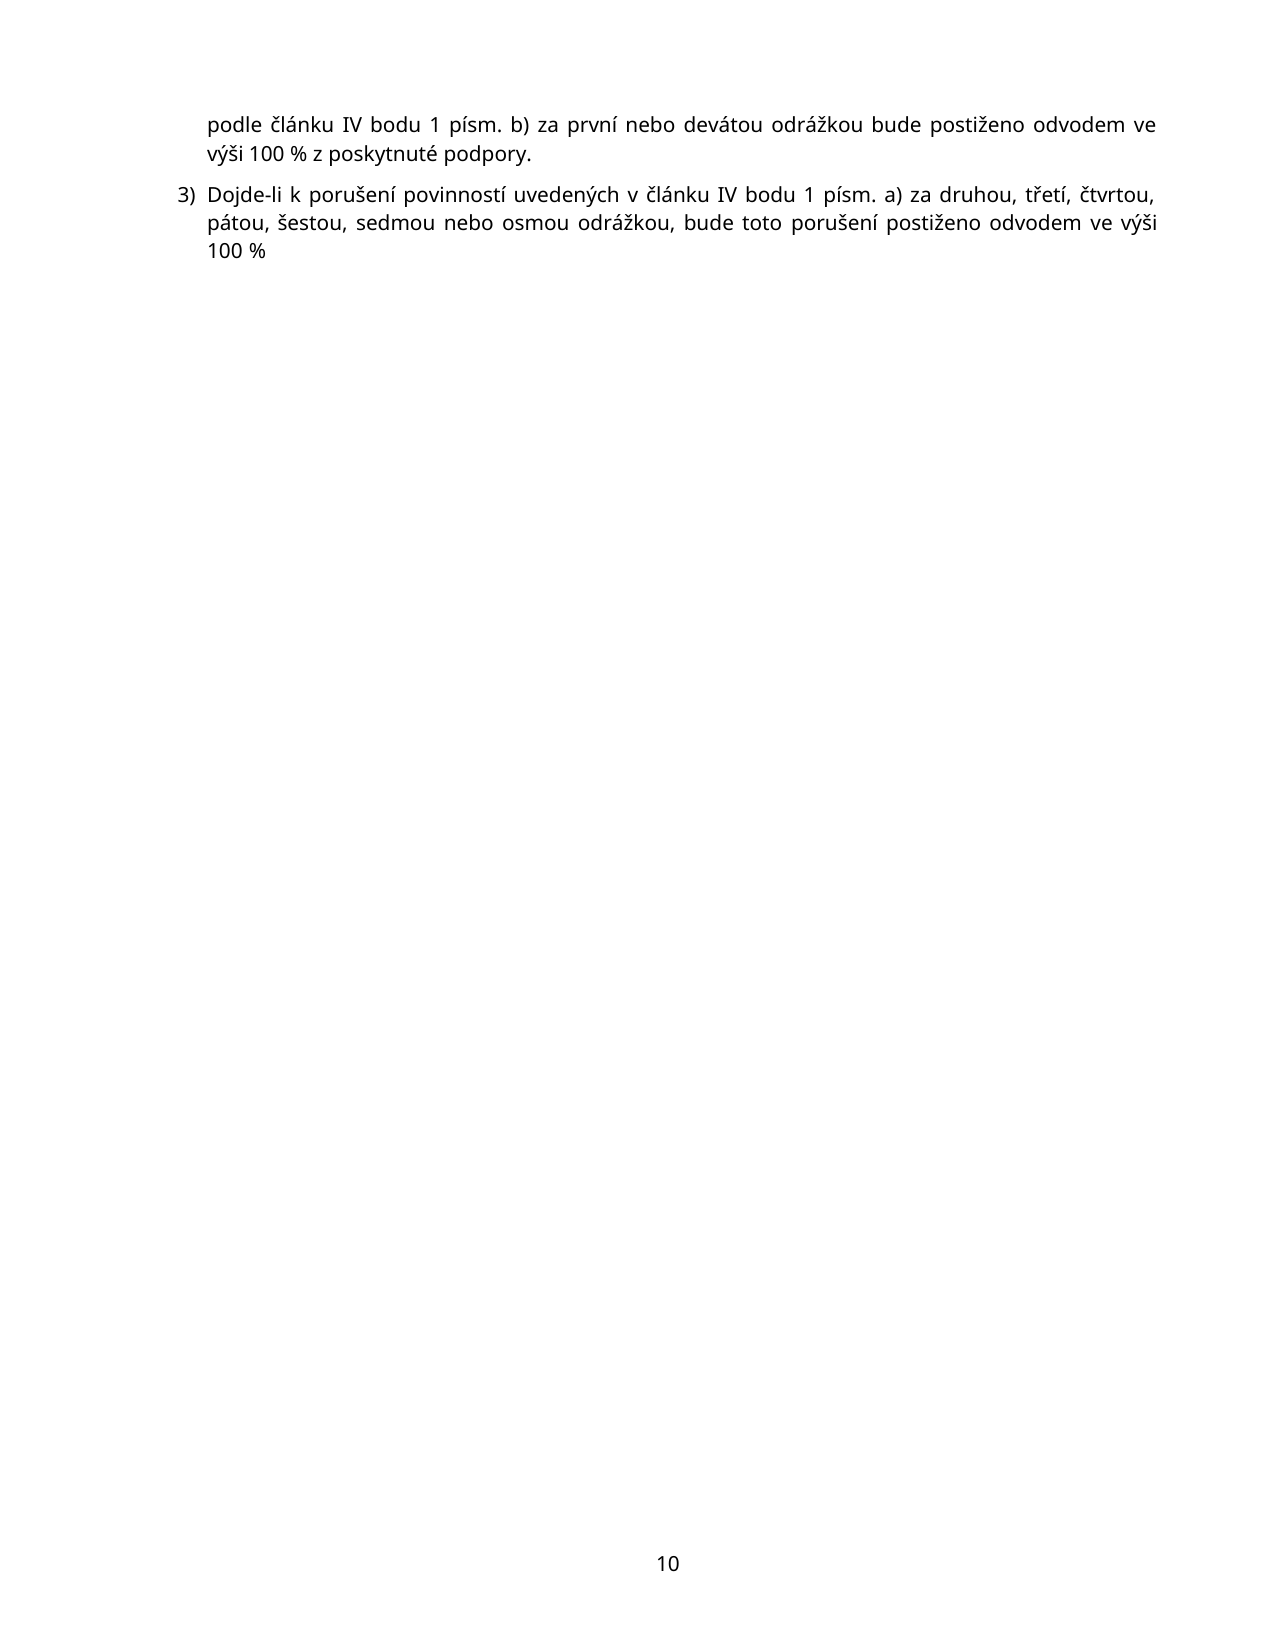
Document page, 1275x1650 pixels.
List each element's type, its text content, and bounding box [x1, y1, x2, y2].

list Dojde-li k porušení povinností uvedených v článku IV bodu 1 písm. a) za druhou, třetí, čtvrtou, pátou, šestou, sedmou nebo osmou odrážkou, bude toto porušení postiženo odvodem ve výši 100 % [177, 180, 1157, 265]
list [177, 110, 1157, 167]
